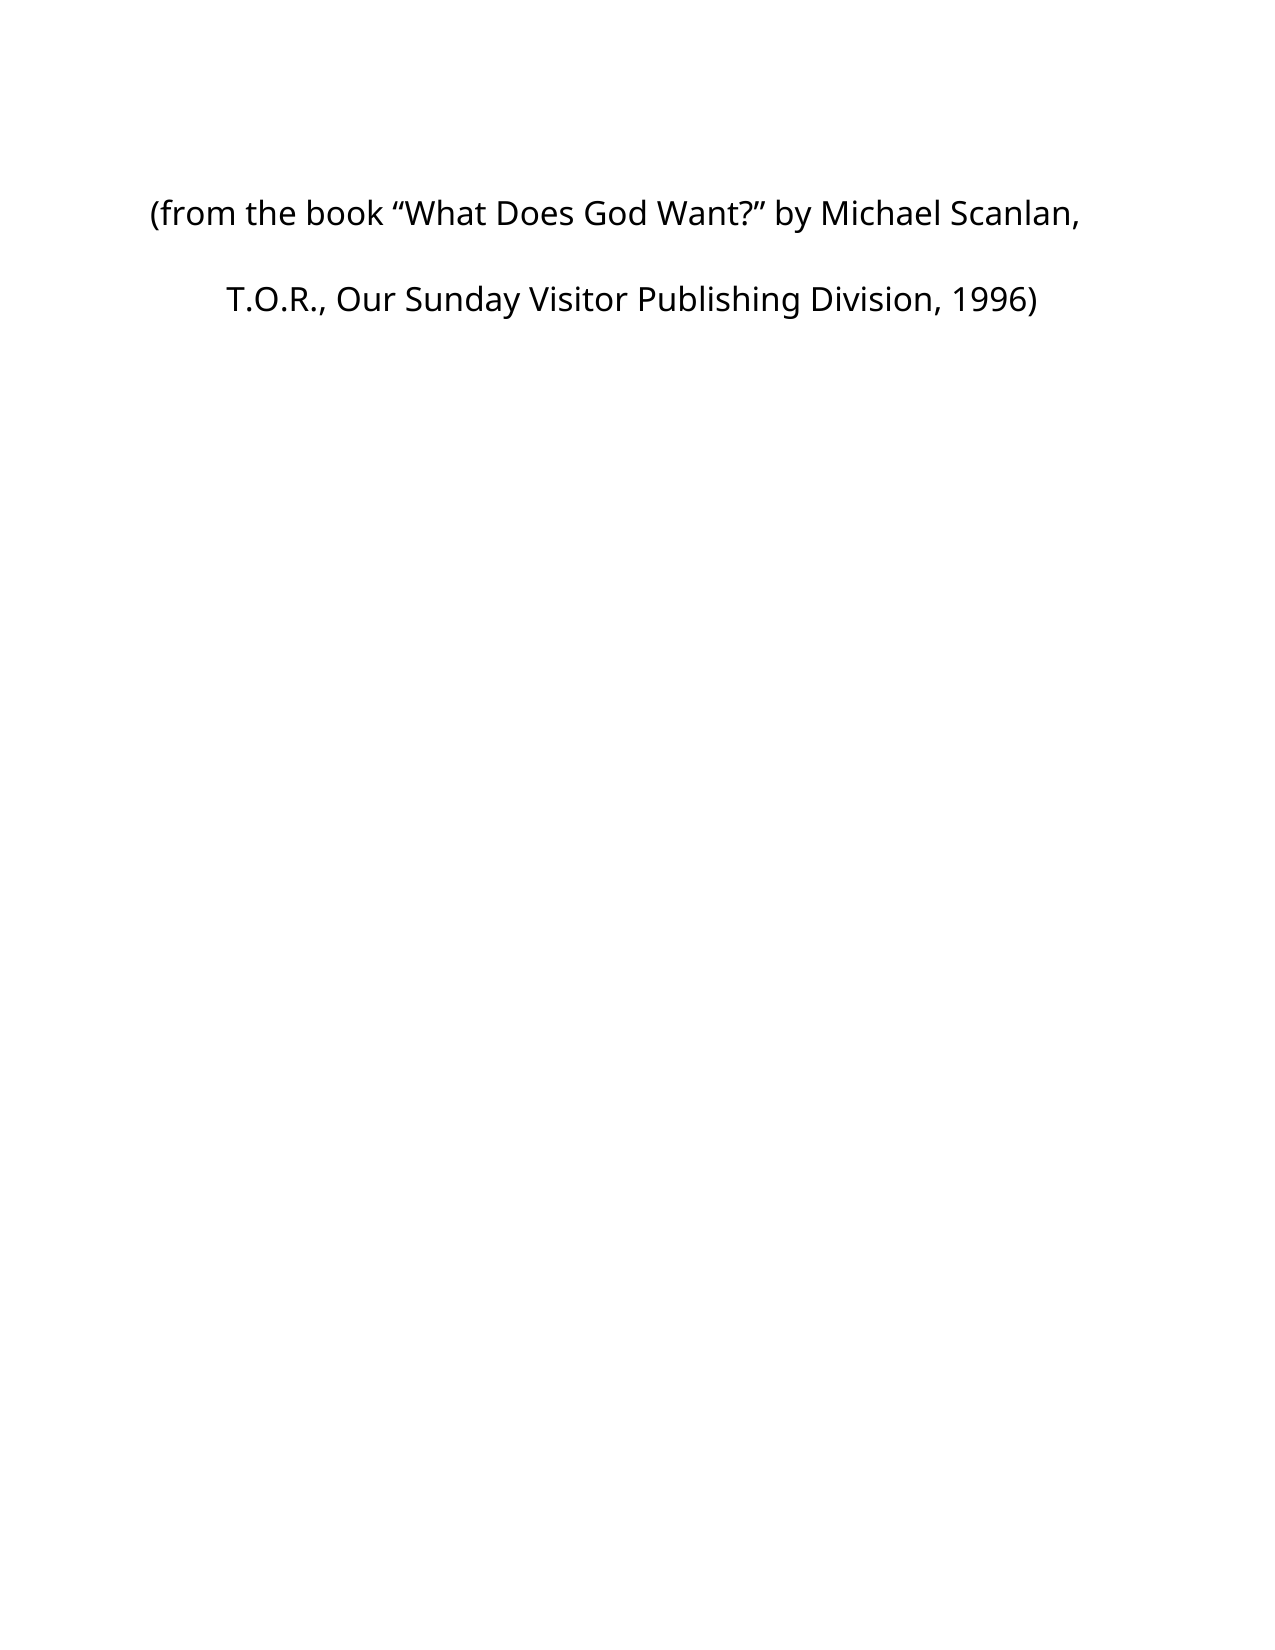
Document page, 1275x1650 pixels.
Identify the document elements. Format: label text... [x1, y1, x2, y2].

text (from the book “What Does God Want?” by Michael Scanlan, T.O.R., Our Sunday Visitor Publishing Division, 1996) [150, 150, 1125, 321]
